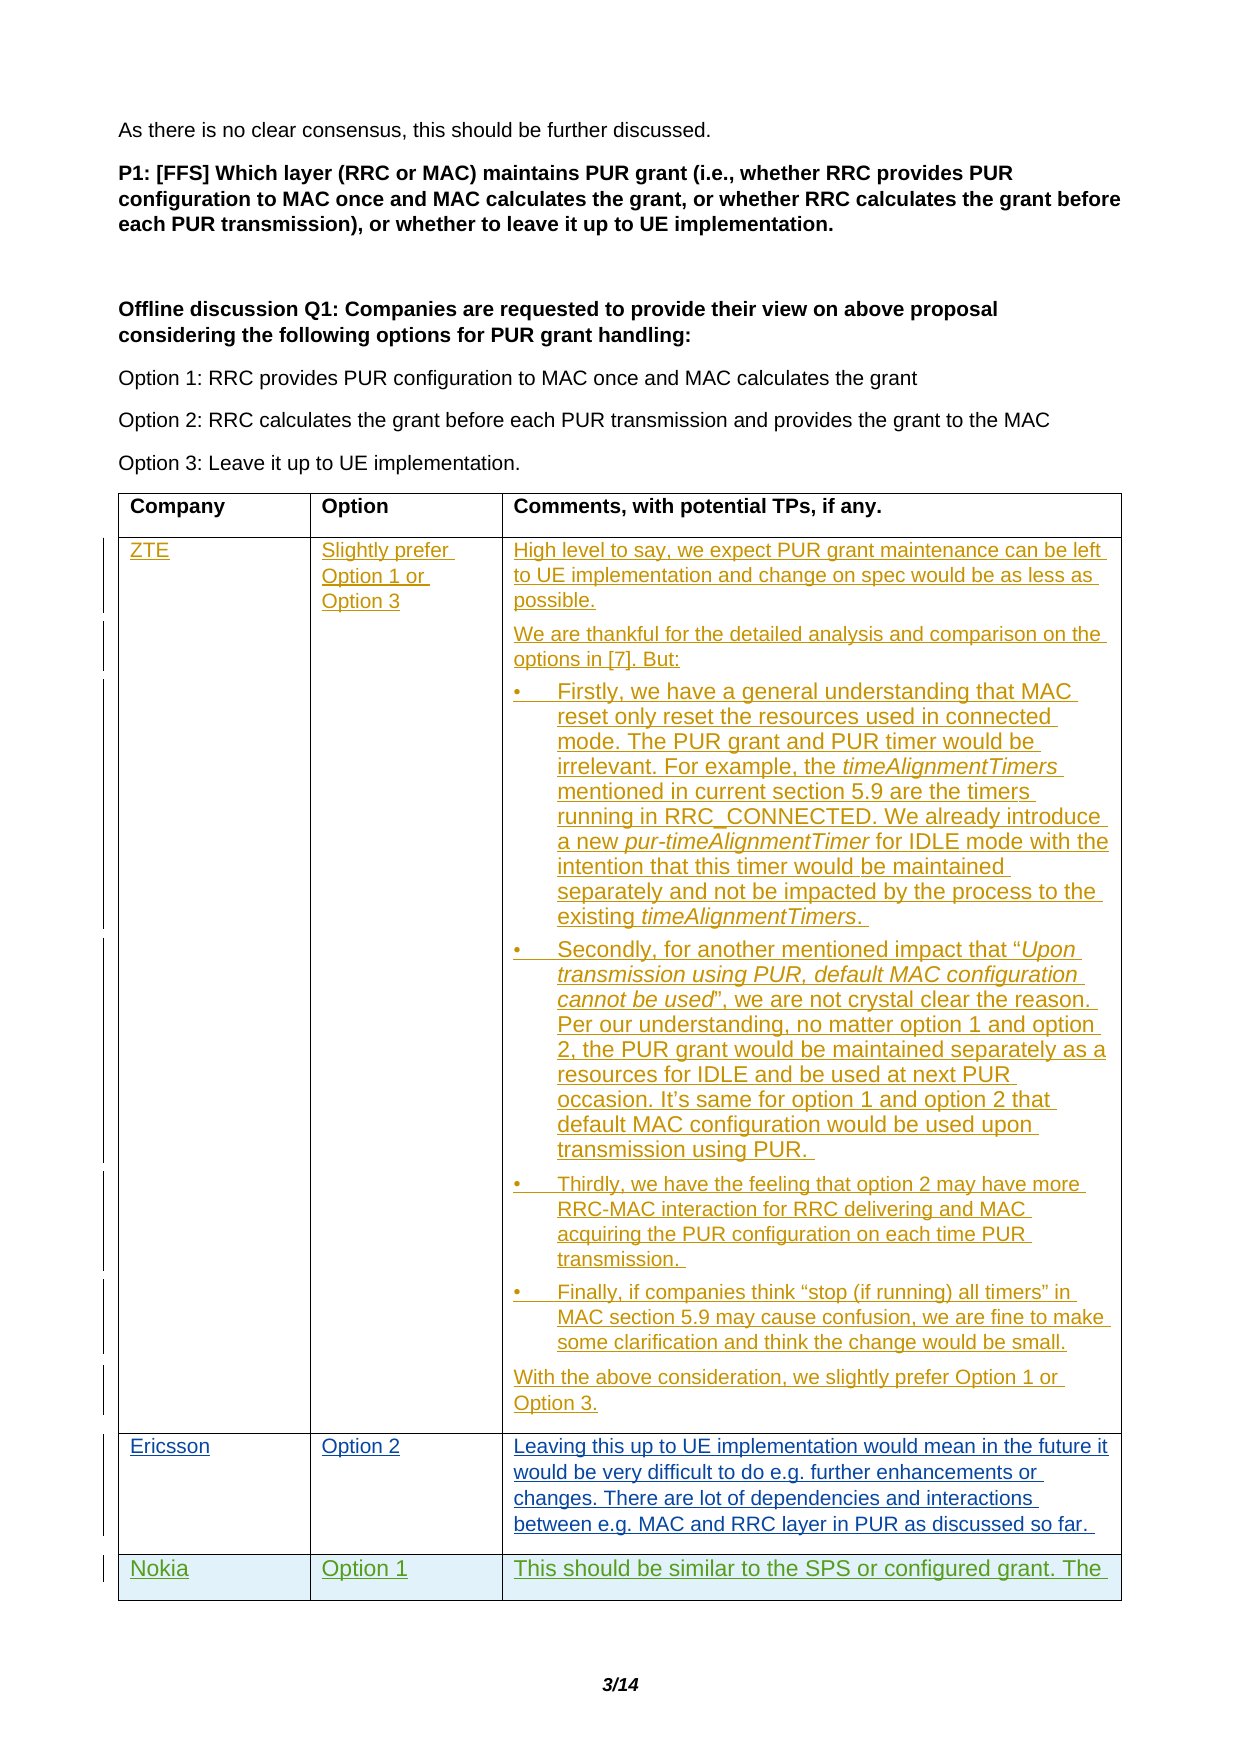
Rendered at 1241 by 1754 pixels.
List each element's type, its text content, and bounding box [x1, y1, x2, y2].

text Option 3: Leave it up to UE implementation. [118, 451, 1122, 474]
table_cell [311, 1434, 502, 1554]
text As there is no clear consensus, this should be further discussed. [118, 118, 1122, 142]
table_cell [503, 1434, 1121, 1554]
text Offline discussion Q1: Companies are requested to provide their view on above proposal considering the following options for PUR grant handling: [118, 297, 1122, 347]
table_cell [503, 538, 1121, 1433]
table_cell [119, 1434, 310, 1554]
table_header Company [119, 494, 310, 537]
text Option 1: RRC provides PUR configuration to MAC once and MAC calculates the grant [118, 366, 1122, 389]
text Option 2: RRC calculates the grant before each PUR transmission and provides the grant to the MAC [118, 408, 1122, 432]
table_header Comments, with potential TPs, if any. [503, 494, 1121, 537]
table_header Option [311, 494, 502, 537]
table_cell [311, 538, 502, 1433]
table_cell [119, 538, 310, 1433]
text P1: [FFS] Which layer (RRC or MAC) maintains PUR grant (i.e., whether RRC provides PUR configuration to MAC once and MAC calculates the grant, or whether RRC calculates the grant before each PUR transmission), or whether to leave it up to UE implementation. [118, 161, 1122, 236]
